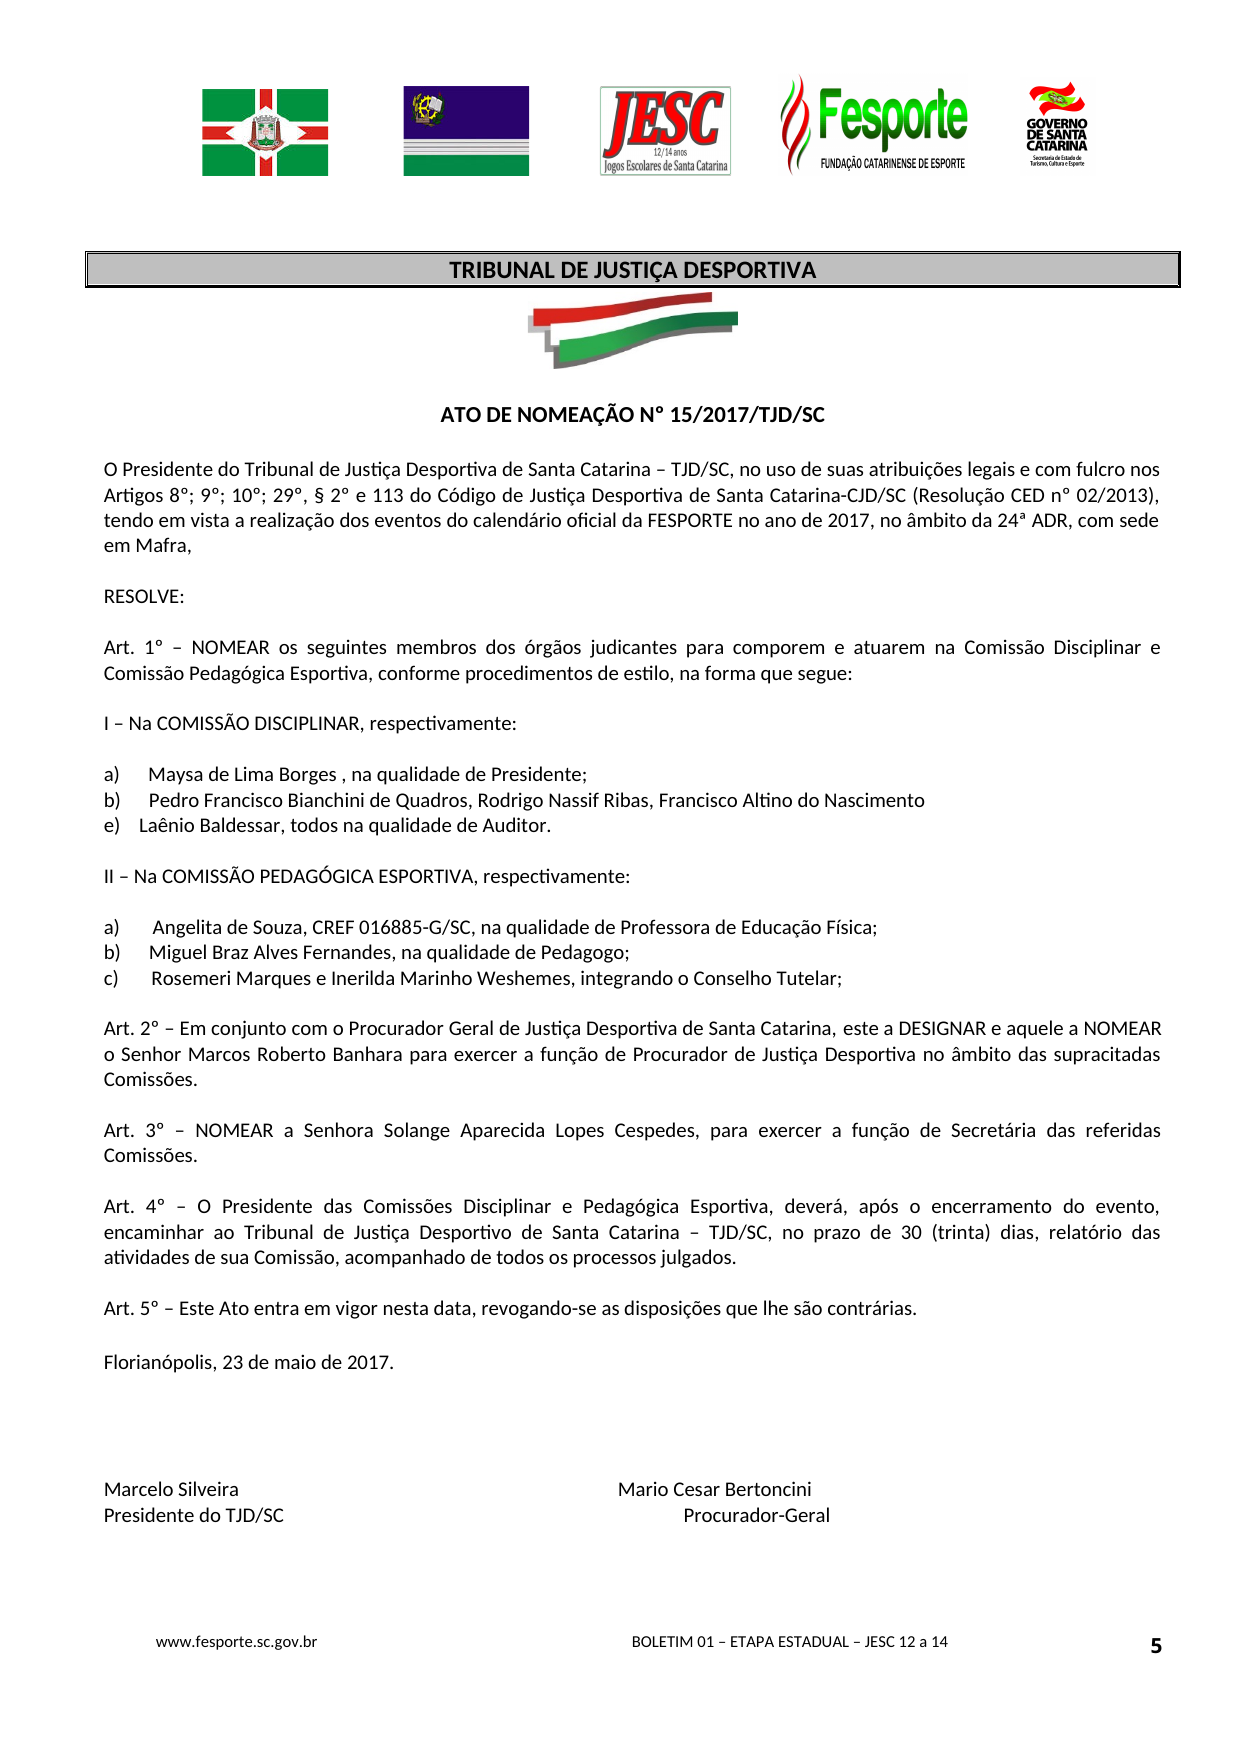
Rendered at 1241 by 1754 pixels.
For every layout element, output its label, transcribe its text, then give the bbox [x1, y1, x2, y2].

picture [599, 86, 732, 176]
text Art. 1º – NOMEAR os seguintes membros dos órgãos judicantes para comporem e atuarem na Comissão Disciplinar e Comissão Pedagógica Esportiva, conforme procedimentos de estilo, na forma que segue: [103, 634, 1162, 685]
text b) Miguel Braz Alves Fernandes, na qualidade de Pedagogo; [103, 939, 1162, 965]
text O Presidente do Tribunal de Justiça Desportiva de Santa Catarina – TJD/SC, no uso de suas atribuições legais e com fulcro nos Artigos 8º; 9º; 10º; 29º, § 2º e 113 do Código de Justiça Desportiva de Santa Catarina-CJD/SC (Resolução CED nº 02/2013), tendo em vista a realização dos eventos do calendário oficial da FESPORTE no ano de 2017, no âmbito da 24ª ADR, com sede em Mafra, [103, 456, 1162, 558]
text Art. 4º – O Presidente das Comissões Disciplinar e Pedagógica Esportiva, deverá, após o encerramento do evento, encaminhar ao Tribunal de Justiça Desportivo de Santa Catarina – TJD/SC, no prazo de 30 (trinta) dias, relatório das atividades de sua Comissão, acompanhado de todos os processos julgados. [103, 1193, 1162, 1270]
picture [778, 73, 968, 176]
text Marcelo Silveira Mario Cesar Bertoncini [103, 1476, 1162, 1502]
text a) Angelita de Souza, CREF 016885-G/SC, na qualidade de Professora de Educação Física; [103, 914, 1162, 939]
picture [202, 89, 329, 176]
picture [403, 86, 530, 176]
picture [1019, 77, 1097, 176]
text ATO DE NOMEAÇÃO Nº 15/2017/TJD/SC [103, 400, 1162, 428]
text a) Maysa de Lima Borges , na qualidade de Presidente; [103, 761, 1162, 787]
text RESOLVE: [103, 583, 1162, 609]
text Florianópolis, 23 de maio de 2017. [103, 1349, 1162, 1375]
text b) Pedro Francisco Bianchini de Quadros, Rodrigo Nassif Ribas, Francisco Altino do Nascimento [103, 787, 1162, 812]
text c) Rosemeri Marques e Inerilda Marinho Weshemes, integrando o Conselho Tutelar; [103, 965, 1162, 990]
table_header TRIBUNAL DE JUSTIÇA DESPORTIVA [88, 254, 1178, 284]
picture [527, 292, 738, 369]
text I – Na COMISSÃO DISCIPLINAR, respectivamente: [103, 711, 1162, 736]
text Art. 2º – Em conjunto com o Procurador Geral de Justiça Desportiva de Santa Catarina, este a DESIGNAR e aquele a NOMEAR o Senhor Marcos Roberto Banhara para exercer a função de Procurador de Justiça Desportiva no âmbito das supracitadas Comissões. [103, 1016, 1162, 1092]
text II – Na COMISSÃO PEDAGÓGICA ESPORTIVA, respectivamente: [103, 863, 1162, 888]
text Presidente do TJD/SC Procurador-Geral [103, 1502, 1162, 1527]
text Art. 3º – NOMEAR a Senhora Solange Aparecida Lopes Cespedes, para exercer a função de Secretária das referidas Comissões. [103, 1117, 1162, 1168]
text e) Laênio Baldessar, todos na qualidade de Auditor. [103, 812, 1162, 838]
text Art. 5º – Este Ato entra em vigor nesta data, revogando-se as disposições que lhe são contrárias. [103, 1295, 1162, 1321]
